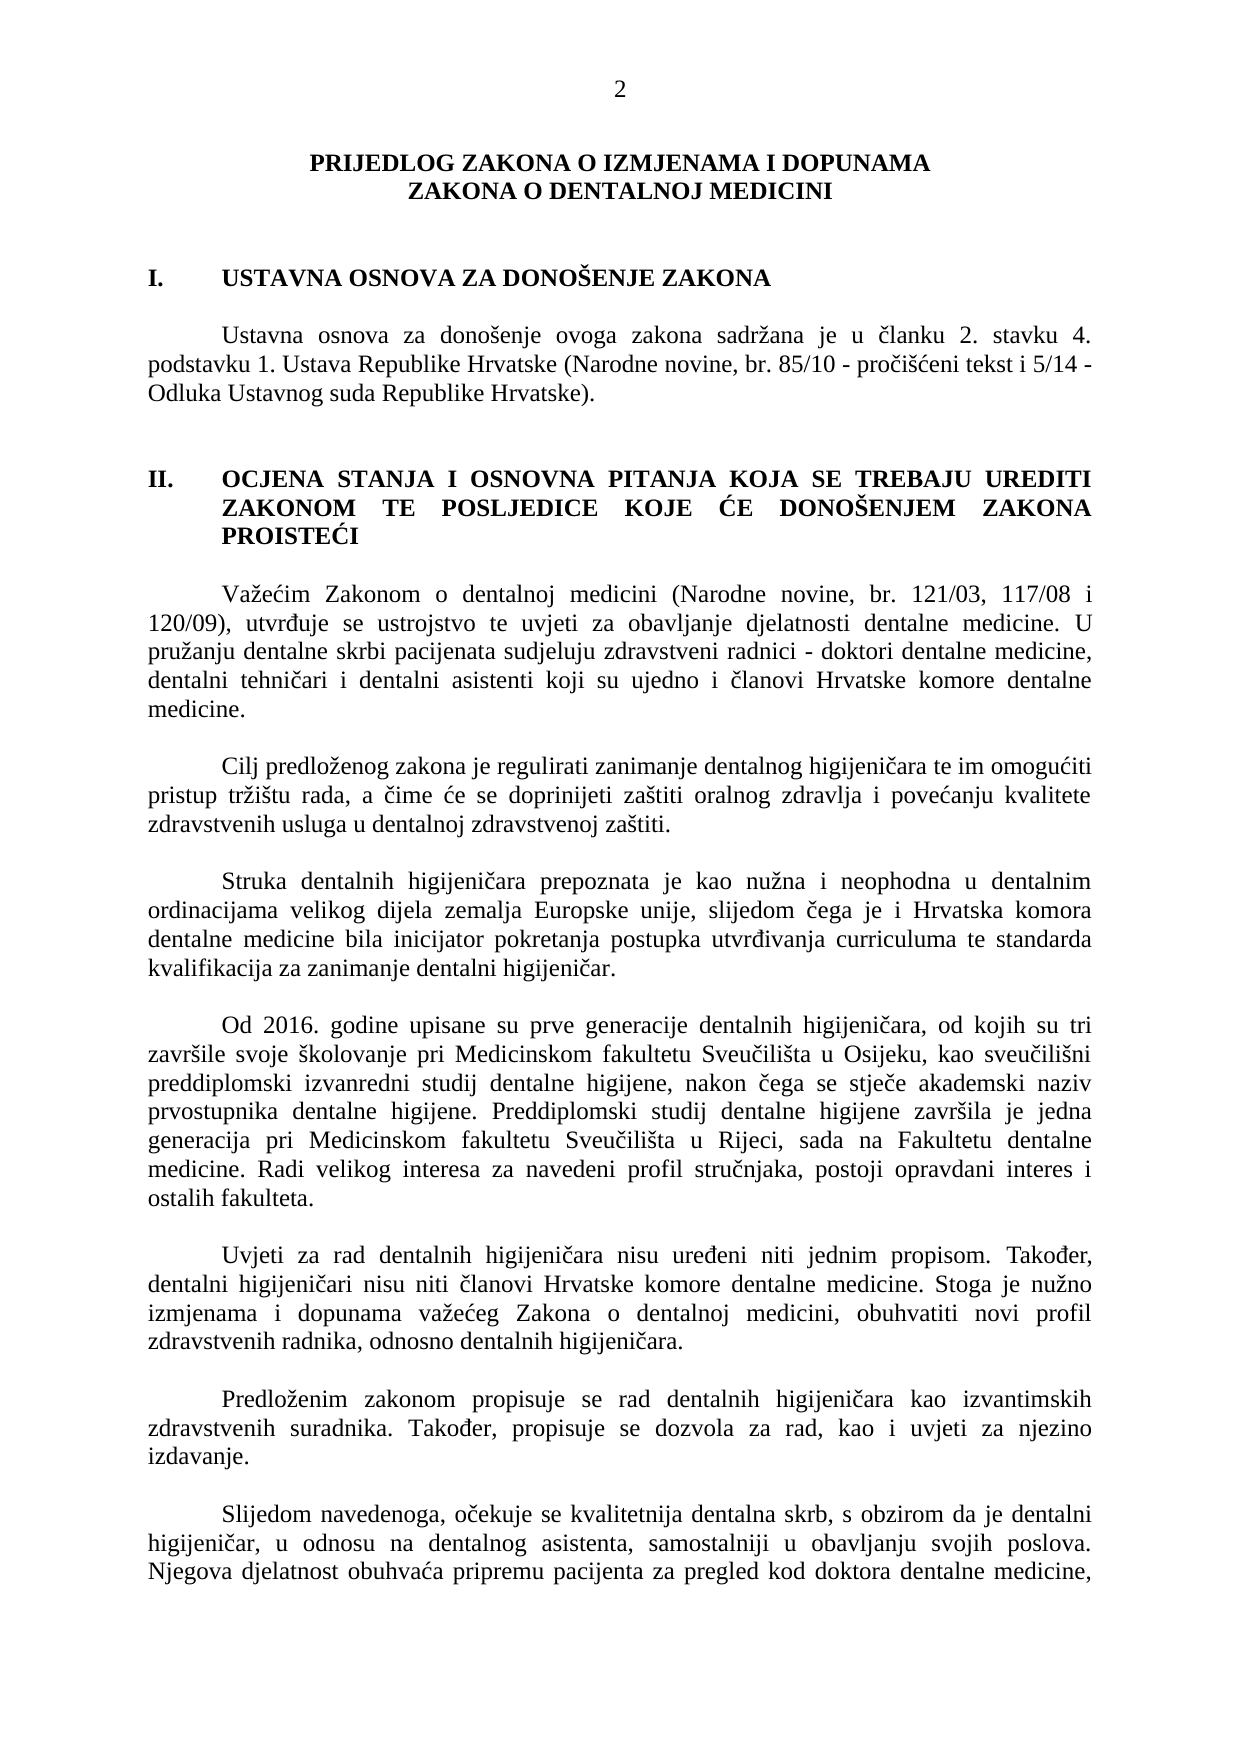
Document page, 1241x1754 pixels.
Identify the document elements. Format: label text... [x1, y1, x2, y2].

text ZAKONA O DENTALNOJ MEDICINI [148, 176, 1093, 205]
text II. OCJENA STANJA I OSNOVNA PITANJA KOJA SE TREBAJU UREDITI ZAKONOM TE POSLJEDICE KOJE ĆE DONOŠENJEM ZAKONA PROISTEĆI [148, 464, 1093, 550]
text Važećim Zakonom o dentalnoj medicini (Narodne novine, br. 121/03, 117/08 i 120/09), utvrđuje se ustrojstvo te uvjeti za obavljanje djelatnosti dentalne medicine. U pružanju dentalne skrbi pacijenata sudjeluju zdravstveni radnici - doktori dentalne medicine, dentalni tehničari i dentalni asistenti koji su ujedno i članovi Hrvatske komore dentalne medicine. [148, 579, 1093, 723]
text Struka dentalnih higijeničara prepoznata je kao nužna i neophodna u dentalnim ordinacijama velikog dijela zemalja Europske unije, slijedom čega je i Hrvatska komora dentalne medicine bila inicijator pokretanja postupka utvrđivanja curriculuma te standarda kvalifikacija za zanimanje dentalni higijeničar. [148, 866, 1093, 981]
text Ustavna osnova za donošenje ovoga zakona sadržana je u članku 2. stavku 4. podstavku 1. Ustava Republike Hrvatske (Narodne novine, br. 85/10 - pročišćeni tekst i 5/14 - Odluka Ustavnog suda Republike Hrvatske). [148, 320, 1093, 406]
text PRIJEDLOG ZAKONA O IZMJENAMA I DOPUNAMA [148, 148, 1093, 176]
text Predloženim zakonom propisuje se rad dentalnih higijeničara kao izvantimskih zdravstvenih suradnika. Također, propisuje se dozvola za rad, kao i uvjeti za njezino izdavanje. [148, 1384, 1093, 1470]
text Uvjeti za rad dentalnih higijeničara nisu uređeni niti jednim propisom. Također, dentalni higijeničari nisu niti članovi Hrvatske komore dentalne medicine. Stoga je nužno izmjenama i dopunama važećeg Zakona o dentalnoj medicini, obuhvatiti novi profil zdravstvenih radnika, odnosno dentalnih higijeničara. [148, 1240, 1093, 1355]
text Od 2016. godine upisane su prve generacije dentalnih higijeničara, od kojih su tri završile svoje školovanje pri Medicinskom fakultetu Sveučilišta u Osijeku, kao sveučilišni preddiplomski izvanredni studij dentalne higijene, nakon čega se stječe akademski naziv prvostupnika dentalne higijene. Preddiplomski studij dentalne higijene završila je jedna generacija pri Medicinskom fakultetu Sveučilišta u Rijeci, sada na Fakultetu dentalne medicine. Radi velikog interesa za navedeni profil stručnjaka, postoji opravdani interes i ostalih fakulteta. [148, 1010, 1093, 1211]
text I. USTAVNA OSNOVA ZA DONOŠENJE ZAKONA [148, 263, 1093, 291]
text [148, 1499, 1093, 1585]
text Cilj predloženog zakona je regulirati zanimanje dentalnog higijeničara te im omogućiti pristup tržištu rada, a čime će se doprinijeti zaštiti oralnog zdravlja i povećanju kvalitete zdravstvenih usluga u dentalnoj zdravstvenoj zaštiti. [148, 751, 1093, 838]
